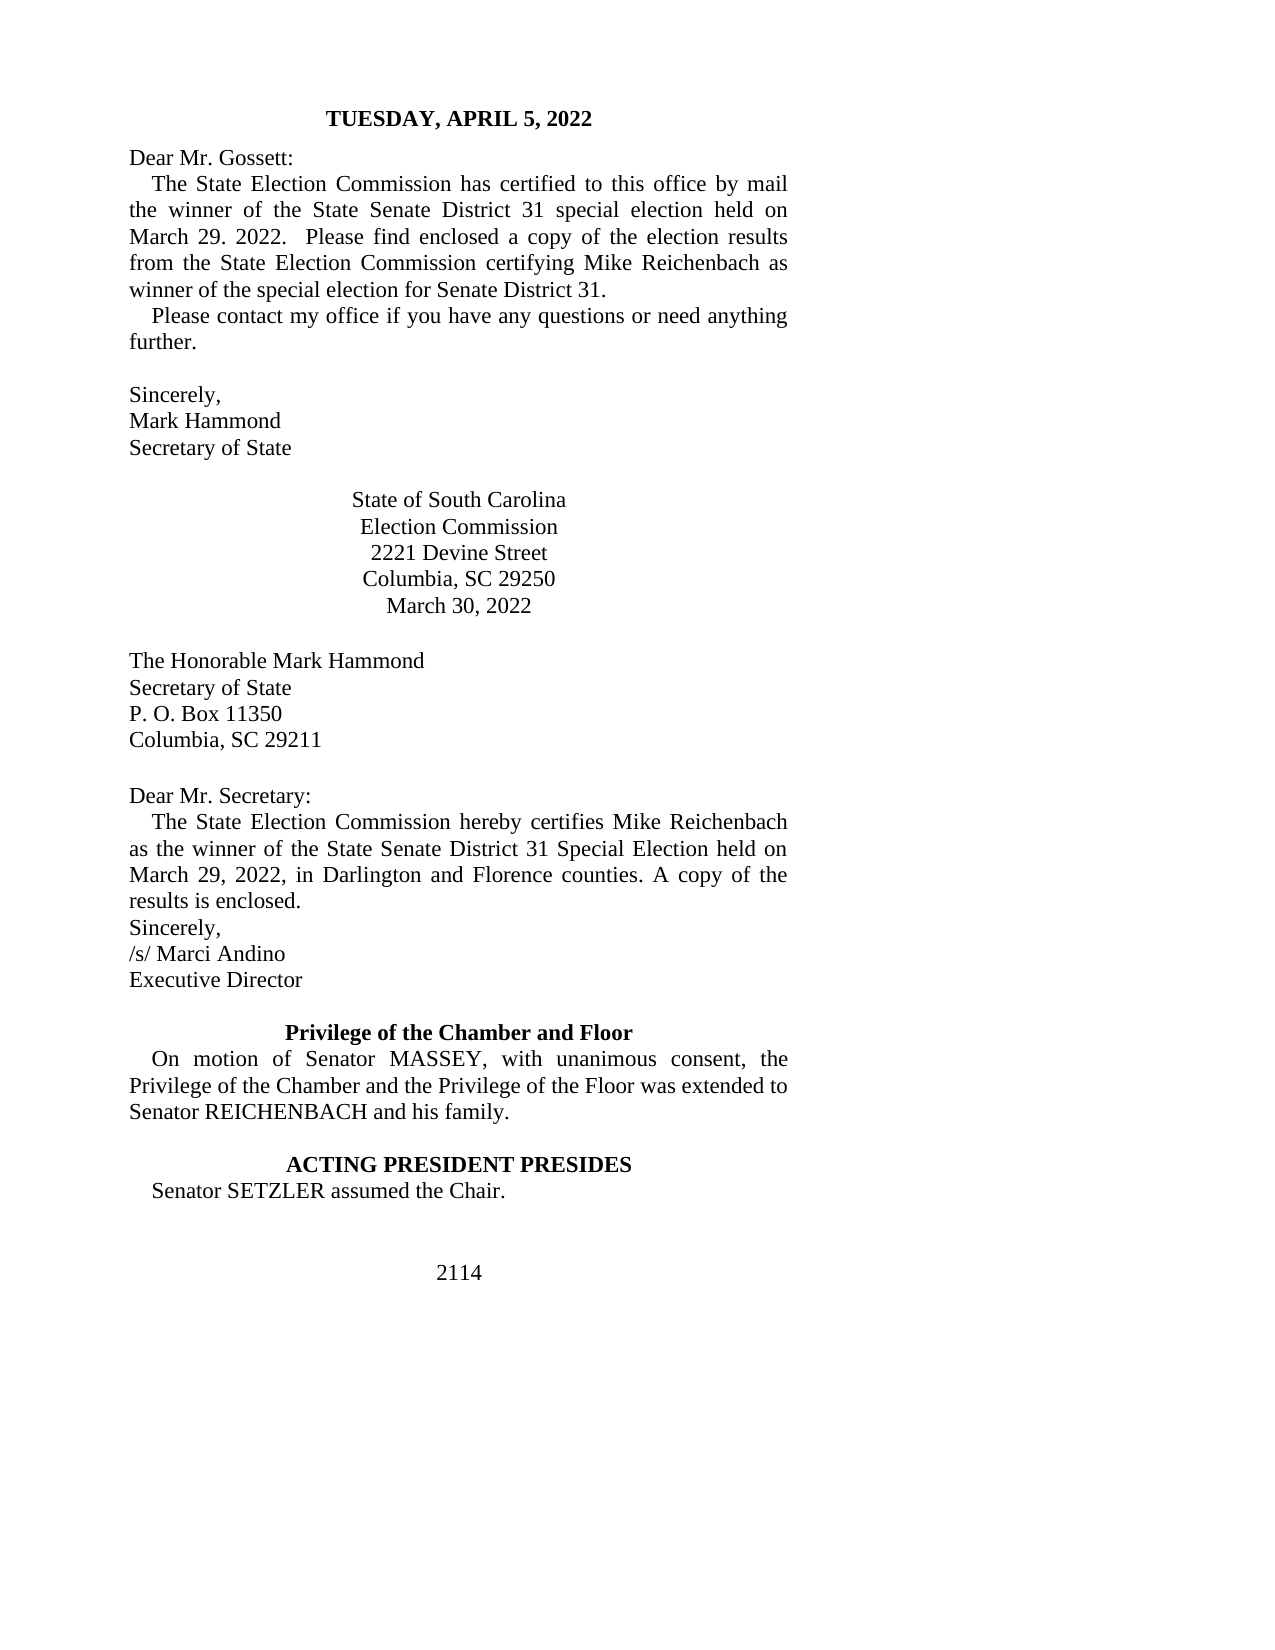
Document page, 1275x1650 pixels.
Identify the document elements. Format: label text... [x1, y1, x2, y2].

text Dear Mr. Secretary: [129, 782, 789, 808]
text Sincerely, [129, 914, 789, 940]
text On motion of Senator MASSEY, with unanimous consent, the Privilege of the Chamber and the Privilege of the Floor was extended to Senator REICHENBACH and his family. [129, 1046, 789, 1124]
text /s/ Marci Andino Executive Director [129, 940, 789, 993]
text Sincerely, [129, 381, 789, 407]
text The Honorable Mark Hammond Secretary of State P. O. Box 11350 Columbia, SC 29211 [129, 647, 789, 753]
text The State Election Commission hereby certifies Mike Reichenbach as the winner of the State Senate District 31 Special Election held on March 29, 2022, in Darlington and Florence counties. A copy of the results is enclosed. [129, 808, 789, 914]
text Please contact my office if you have any questions or need anything further. [129, 302, 789, 355]
text Mark Hammond Secretary of State [129, 407, 789, 460]
text State of South Carolina Election Commission 2221 Devine Street Columbia, SC 29250 March 30, 2022 [129, 486, 789, 618]
text Senator SETZLER assumed the Chair. [129, 1177, 789, 1204]
text Privilege of the Chamber and Floor [129, 1019, 789, 1046]
text Dear Mr. Gossett: [129, 144, 789, 170]
text ACTING PRESIDENT PRESIDES [129, 1151, 789, 1177]
text The State Election Commission has certified to this office by mail the winner of the State Senate District 31 special election held on March 29. 2022. Please find enclosed a copy of the election results from the State Election Commission certifying Mike Reichenbach as winner of the special election for Senate District 31. [129, 170, 789, 302]
